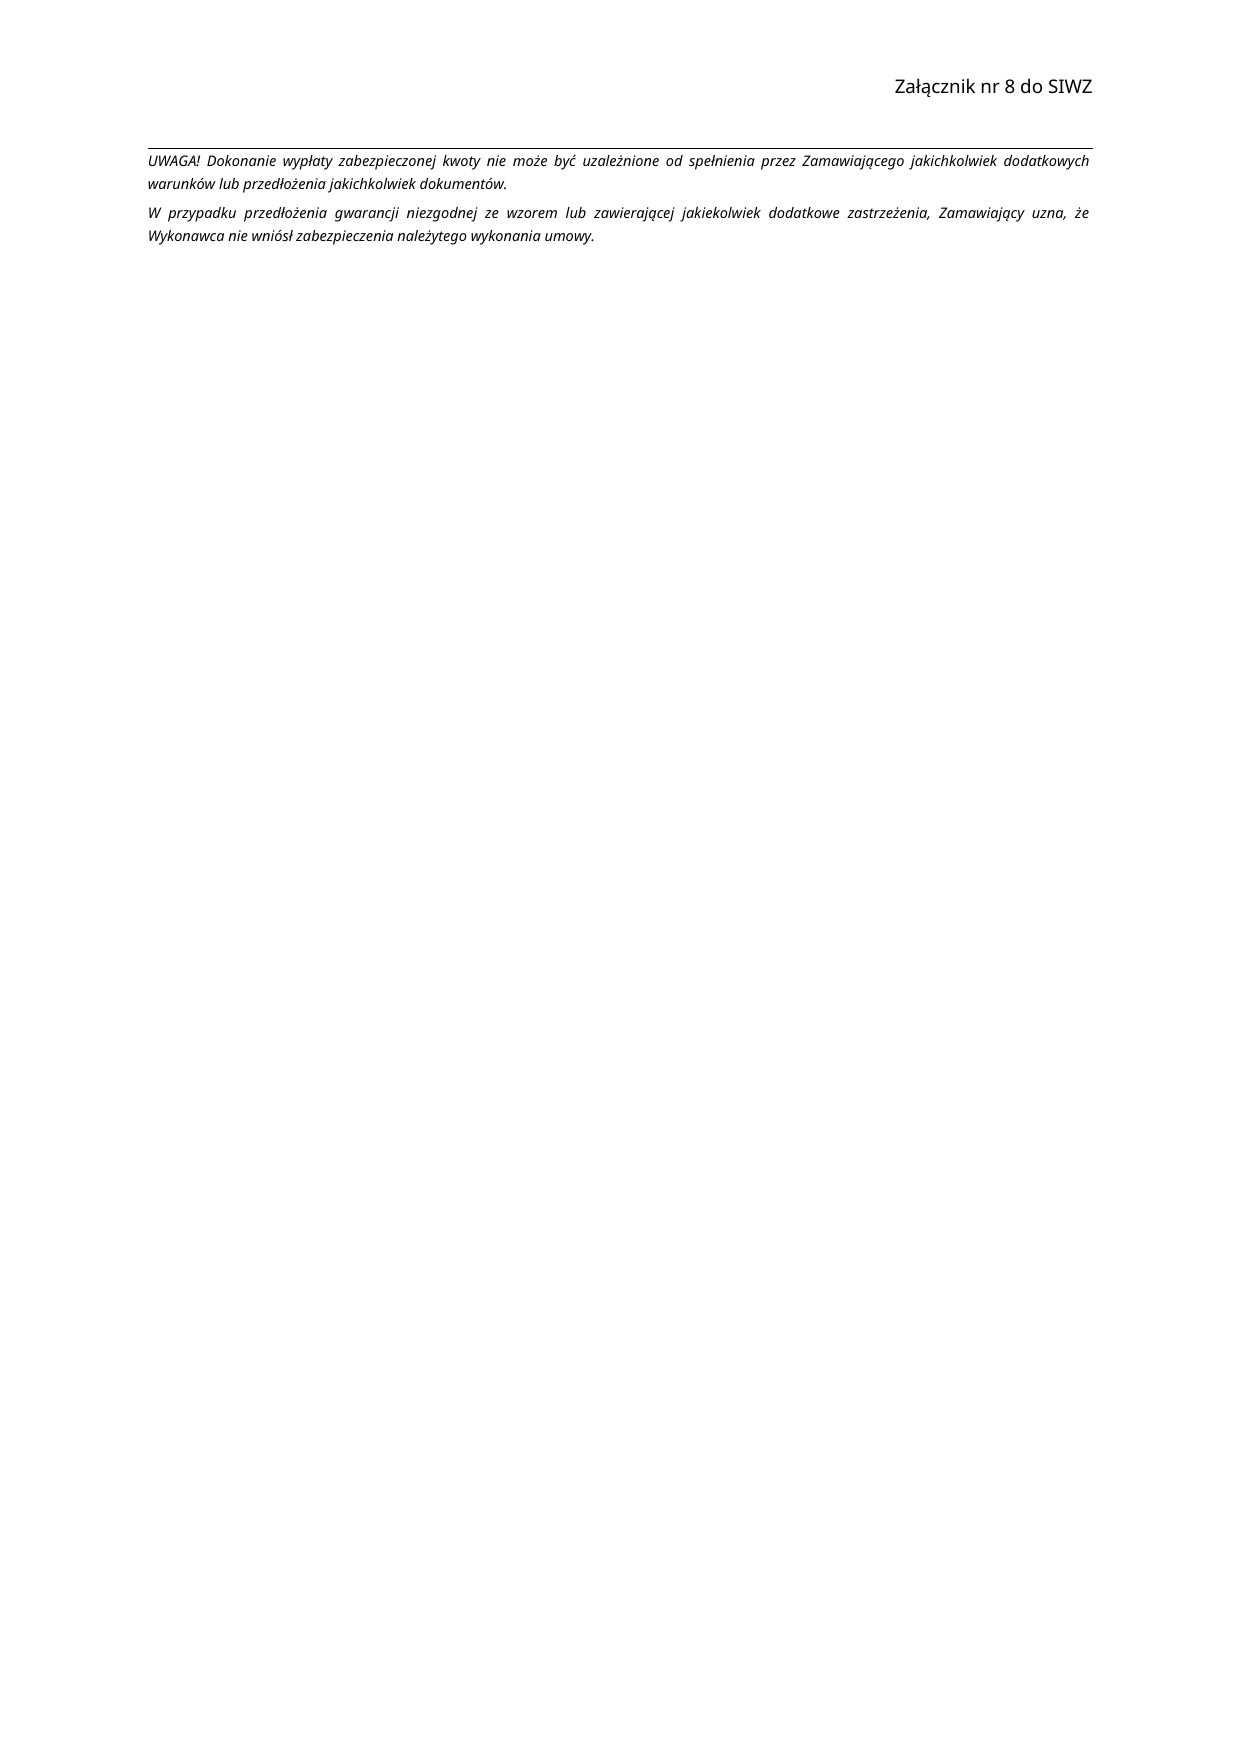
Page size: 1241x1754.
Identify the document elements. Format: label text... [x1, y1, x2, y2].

text UWAGA! Dokonanie wypłaty zabezpieczonej kwoty nie może być uzależnione od spełnienia przez Zamawiającego jakichkolwiek dodatkowych warunków lub przedłożenia jakichkolwiek dokumentów. [148, 149, 1093, 193]
text W przypadku przedłożenia gwarancji niezgodnej ze wzorem lub zawierającej jakiekolwiek dodatkowe zastrzeżenia, Zamawiający uzna, że Wykonawca nie wniósł zabezpieczenia należytego wykonania umowy. [148, 199, 1093, 245]
